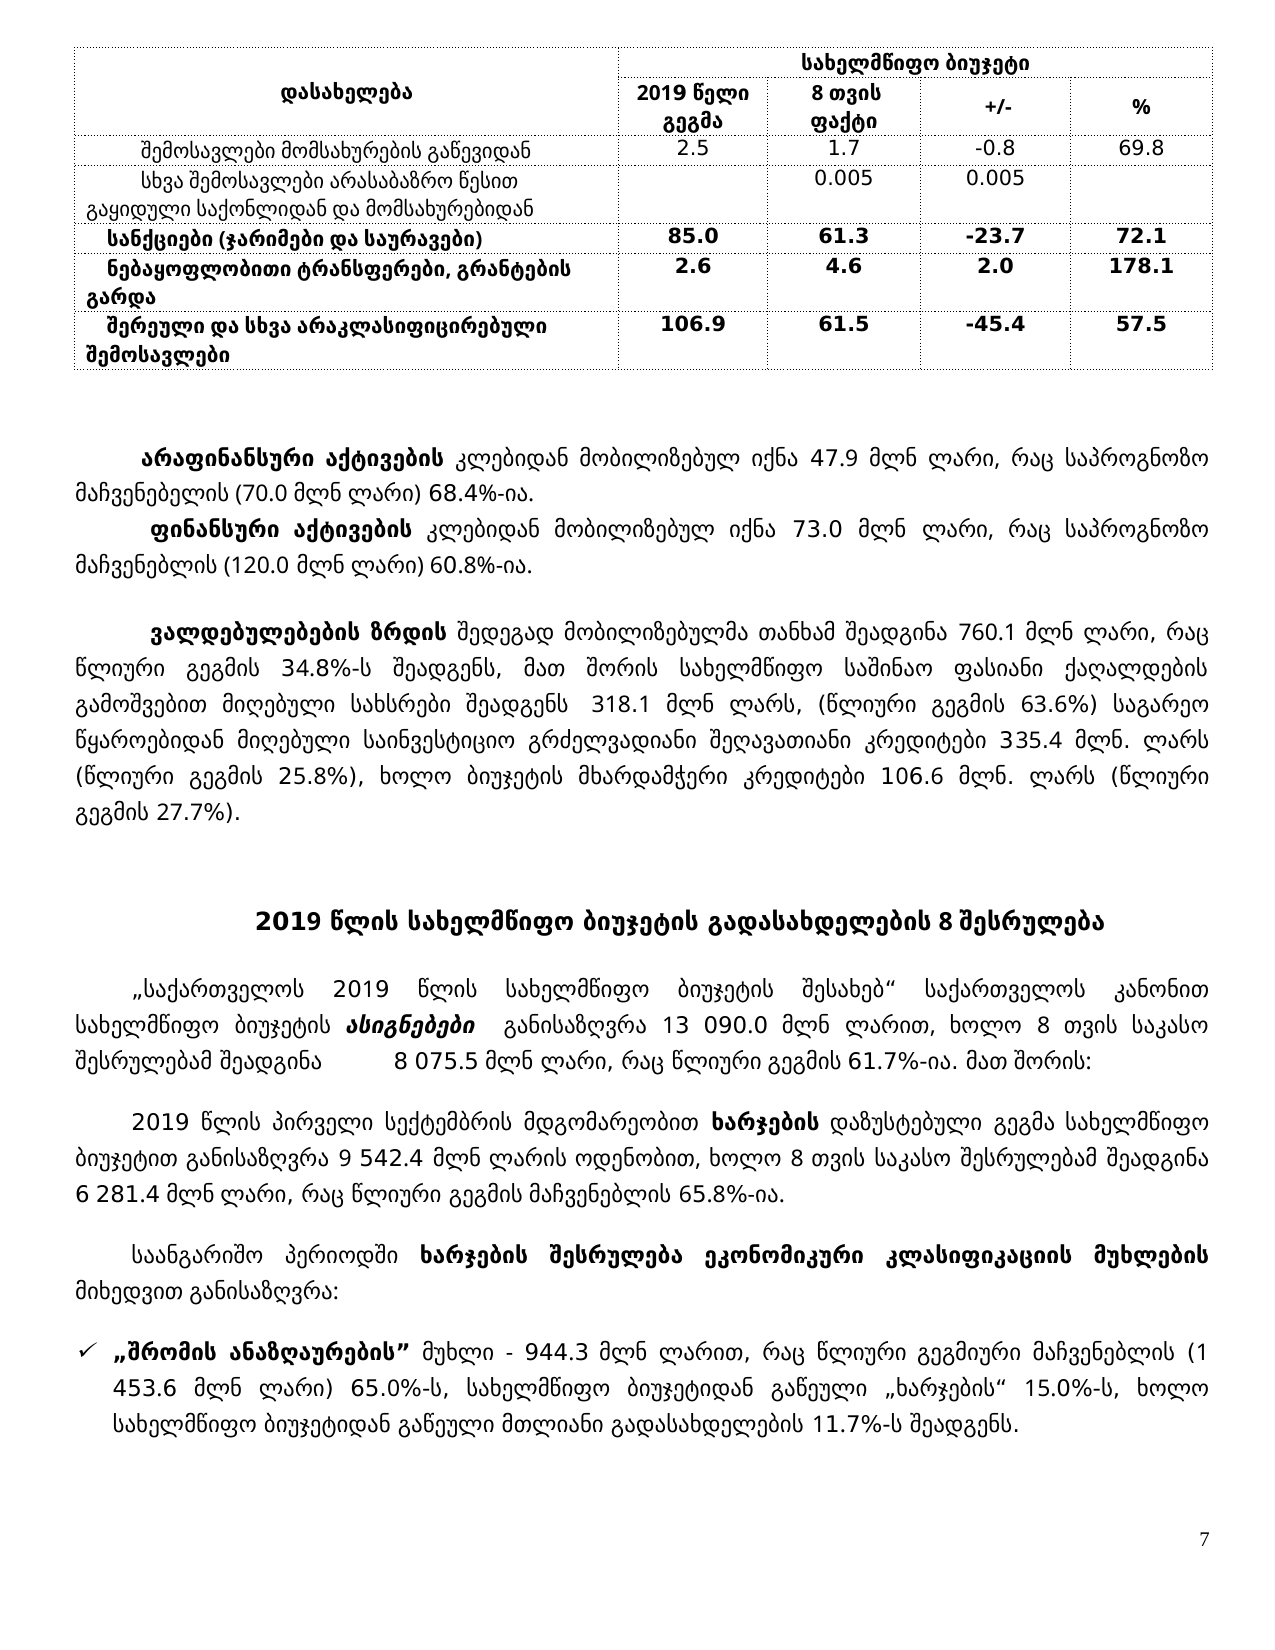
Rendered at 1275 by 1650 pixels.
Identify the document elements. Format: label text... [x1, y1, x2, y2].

table_cell 57.5 [1070, 311, 1212, 368]
table_cell ნებაყოფლობითი ტრანსფერები, გრანტების გარდა [75, 253, 619, 311]
table_cell შერეული და სხვა არაკლასიფიცირებული შემოსავლები [75, 311, 619, 368]
text 2019 წლის პირველი სექტემბრის მდგომარეობით ხარჯების დაზუსტებული გეგმა სახელმწიფო ბიუჯეტით განისაზღვრა 9 542.4 მლნ ლარის ოდენობით, ხოლო 8 თვის საკასო შესრულებამ შეადგინა 6 281.4 მლნ ლარი, რაც წლიური გეგმის მაჩვენებლის 65.8%-ია. [75, 1106, 1209, 1209]
text „საქართველოს 2019 წლის სახელმწიფო ბიუჯეტის შესახებ“ საქართველოს კანონით სახელმწიფო ბიუჯეტის ასიგნებები განისაზღვრა 13 090.0 მლნ ლარით, ხოლო 8 თვის საკასო შესრულებამ შეადგინა 8 075.5 მლნ ლარი, რაც წლიური გეგმის 61.7%-ია. მათ შორის: [75, 973, 1209, 1076]
table_cell 178.1 [1070, 253, 1212, 311]
table_cell 0.005 [920, 165, 1070, 223]
table_cell -45.4 [920, 311, 1070, 368]
table_cell 61.3 [767, 223, 920, 253]
table_cell +/- [920, 77, 1070, 135]
table_cell 69.8 [1070, 135, 1212, 165]
text ვალდებულებების ზრდის შედეგად მობილიზებულმა თანხამ შეადგინა 760.1 მლნ ლარი, რაც წლიური გეგმის 34.8%-ს შეადგენს, მათ შორის სახელმწიფო საშინაო ფასიანი ქაღალდების გამოშვებით მიღებული სახსრები შეადგენს 318.1 მლნ ლარს, (წლიური გეგმის 63.6%) საგარეო წყაროებიდან მიღებული საინვესტიციო გრძელვადიანი შეღავათიანი კრედიტები 335.4 მლნ. ლარს (წლიური გეგმის 25.8%), ხოლო ბიუჯეტის მხარდამჭერი კრედიტები 106.6 მლნ. ლარს (წლიური გეგმის 27.7%). [75, 616, 1209, 827]
table_cell შემოსავლები მომსახურების გაწევიდან [75, 135, 619, 165]
table_cell 2019 წელი გეგმა [619, 77, 767, 135]
table_cell 61.5 [767, 311, 920, 368]
table_cell 0.005 [767, 165, 920, 223]
table_cell 106.9 [619, 311, 767, 368]
table_cell [619, 165, 767, 223]
table_header სახელმწიფო ბიუჯეტი [619, 47, 1212, 77]
table_cell 1.7 [767, 135, 920, 165]
table_cell 85.0 [619, 223, 767, 253]
text საანგარიშო პერიოდში ხარჯების შესრულება ეკონომიკური კლასიფიკაციის მუხლების მიხედვით განისაზღვრა: [75, 1239, 1209, 1306]
table_cell % [1070, 77, 1212, 135]
text ფინანსური აქტივების კლებიდან მობილიზებულ იქნა 73.0 მლნ ლარი, რაც საპროგნოზო მაჩვენებლის (120.0 მლნ ლარი) 60.8%-ია. [75, 513, 1209, 581]
table_cell -0.8 [920, 135, 1070, 165]
table_cell 2.0 [920, 253, 1070, 311]
table_cell სანქციები (ჯარიმები და საურავები) [75, 223, 619, 253]
table_cell [1070, 165, 1212, 223]
table_header დასახელება [75, 47, 619, 135]
table_cell სხვა შემოსავლები არასაბაზრო წესით გაყიდული საქონლიდან და მომსახურებიდან [75, 165, 619, 223]
text არაფინანსური აქტივების კლებიდან მობილიზებულ იქნა 47.9 მლნ ლარი, რაც საპროგნოზო მაჩვენებელის (70.0 მლნ ლარი) 68.4%-ია. [75, 441, 1209, 509]
table_cell 4.6 [767, 253, 920, 311]
list „შრომის ანაზღაურების” მუხლი - 944.3 მლნ ლარით, რაც წლიური გეგმიური მაჩვენებლის (1 453.6 მლნ ლარი) 65.0%-ს, სახელმწიფო ბიუჯეტიდან გაწეული „ხარჯების“ 15.0%-ს, ხოლო სახელმწიფო ბიუჯეტიდან გაწეული მთლიანი გადასახდელების 11.7%-ს შეადგენს. [75, 1336, 1209, 1439]
text 2019 წლის სახელმწიფო ბიუჯეტის გადასახდელების 8 შესრულება [75, 903, 1209, 937]
table_cell 2.6 [619, 253, 767, 311]
table_cell 8 თვის ფაქტი [767, 77, 920, 135]
table_cell 2.5 [619, 135, 767, 165]
table_cell 72.1 [1070, 223, 1212, 253]
table_cell -23.7 [920, 223, 1070, 253]
